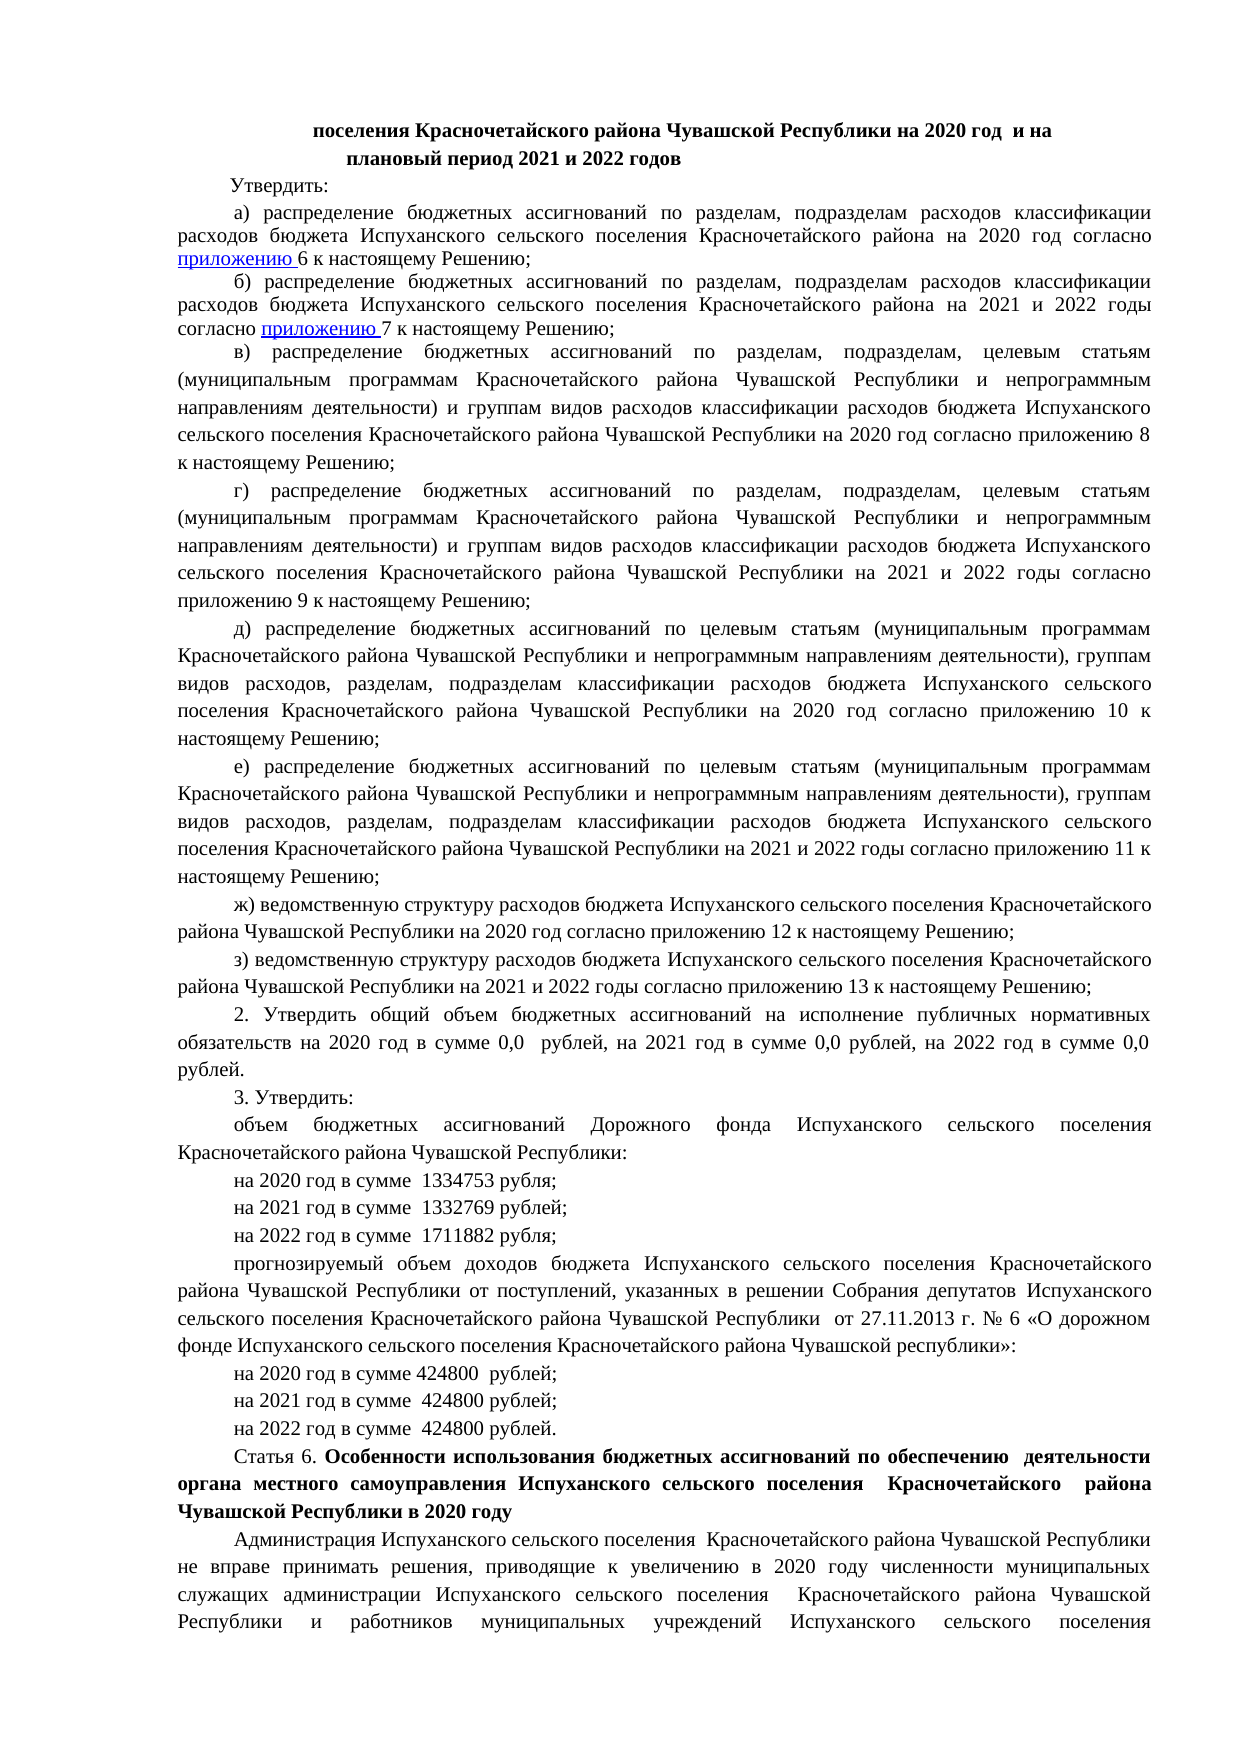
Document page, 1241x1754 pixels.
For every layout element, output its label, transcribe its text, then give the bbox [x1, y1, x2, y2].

text 2. Утвердить общий объем бюджетных ассигнований на исполнение публичных нормативных обязательств на 2020 год в сумме 0,0 рублей, на 2021 год в сумме 0,0 рублей, на 2022 год в сумме 0,0 рублей. [177, 1002, 1152, 1081]
text д) распределение бюджетных ассигнований по целевым статьям (муниципальным программам Красночетайского района Чувашской Республики и непрограммным направлениям деятельности), группам видов расходов, разделам, подразделам классификации расходов бюджета Испуханского сельского поселения Красночетайского района Чувашской Республики на 2020 год согласно приложению 10 к настоящему Решению; [177, 616, 1152, 750]
text объем бюджетных ассигнований Дорожного фонда Испуханского сельского поселения Красночетайского района Чувашской Республики: [177, 1112, 1152, 1164]
text на 2022 год в сумме 424800 рублей. [177, 1416, 1152, 1440]
text на 2020 год в сумме 424800 рублей; [177, 1361, 1152, 1385]
text е) распределение бюджетных ассигнований по целевым статьям (муниципальным программам Красночетайского района Чувашской Республики и непрограммным направлениям деятельности), группам видов расходов, разделам, подразделам классификации расходов бюджета Испуханского сельского поселения Красночетайского района Чувашской Республики на 2021 и 2022 годы согласно приложению 11 к настоящему Решению; [177, 753, 1152, 888]
text в) распределение бюджетных ассигнований по разделам, подразделам, целевым статьям (муниципальным программам Красночетайского района Чувашской Республики и непрограммным направлениям деятельности) и группам видов расходов классификации расходов бюджета Испуханского сельского поселения Красночетайского района Чувашской Республики на 2020 год согласно приложению 8 к настоящему Решению; [177, 339, 1152, 474]
text а) распределение бюджетных ассигнований по разделам, подразделам расходов классификации расходов бюджета Испуханского сельского поселения Красночетайского района на 2020 год согласно приложению 6 к настоящему Решению; [177, 201, 1152, 270]
text на 2021 год в сумме 1332769 рублей; [177, 1195, 1152, 1219]
text б) распределение бюджетных ассигнований по разделам, подразделам расходов классификации расходов бюджета Испуханского сельского поселения Красночетайского района на 2021 и 2022 годы согласно приложению 7 к настоящему Решению; [177, 270, 1152, 339]
text 3. Утвердить: [177, 1085, 1152, 1109]
text прогнозируемый объем доходов бюджета Испуханского сельского поселения Красночетайского района Чувашской Республики от поступлений, указанных в решении Собрания депутатов Испуханского сельского поселения Красночетайского района Чувашской Республики от 27.11.2013 г. № 6 «О дорожном фонде Испуханского сельского поселения Красночетайского района Чувашской республики»: [177, 1250, 1152, 1357]
text Утвердить: [177, 173, 1152, 197]
text ж) ведомственную структуру расходов бюджета Испуханского сельского поселения Красночетайского района Чувашской Республики на 2020 год согласно приложению 12 к настоящему Решению; [177, 892, 1152, 943]
text на 2020 год в сумме 1334753 рубля; [177, 1168, 1152, 1192]
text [177, 1526, 1152, 1633]
text Статья 6. Особенности использования бюджетных ассигнований по обеспечению деятельности органа местного самоуправления Испуханского сельского поселения Красночетайского района Чувашской Республики в 2020 году [177, 1444, 1152, 1523]
text на 2021 год в сумме 424800 рублей; [177, 1388, 1152, 1412]
text г) распределение бюджетных ассигнований по разделам, подразделам, целевым статьям (муниципальным программам Красночетайского района Чувашской Республики и непрограммным направлениям деятельности) и группам видов расходов классификации расходов бюджета Испуханского сельского поселения Красночетайского района Чувашской Республики на 2021 и 2022 годы согласно приложению 9 к настоящему Решению; [177, 477, 1152, 612]
text з) ведомственную структуру расходов бюджета Испуханского сельского поселения Красночетайского района Чувашской Республики на 2021 и 2022 годы согласно приложению 13 к настоящему Решению; [177, 947, 1152, 998]
text на 2022 год в сумме 1711882 рубля; [177, 1223, 1152, 1247]
text поселения Красночетайского района Чувашской Республики на 2020 год и на плановый период 2021 и 2022 годов [177, 118, 1152, 170]
